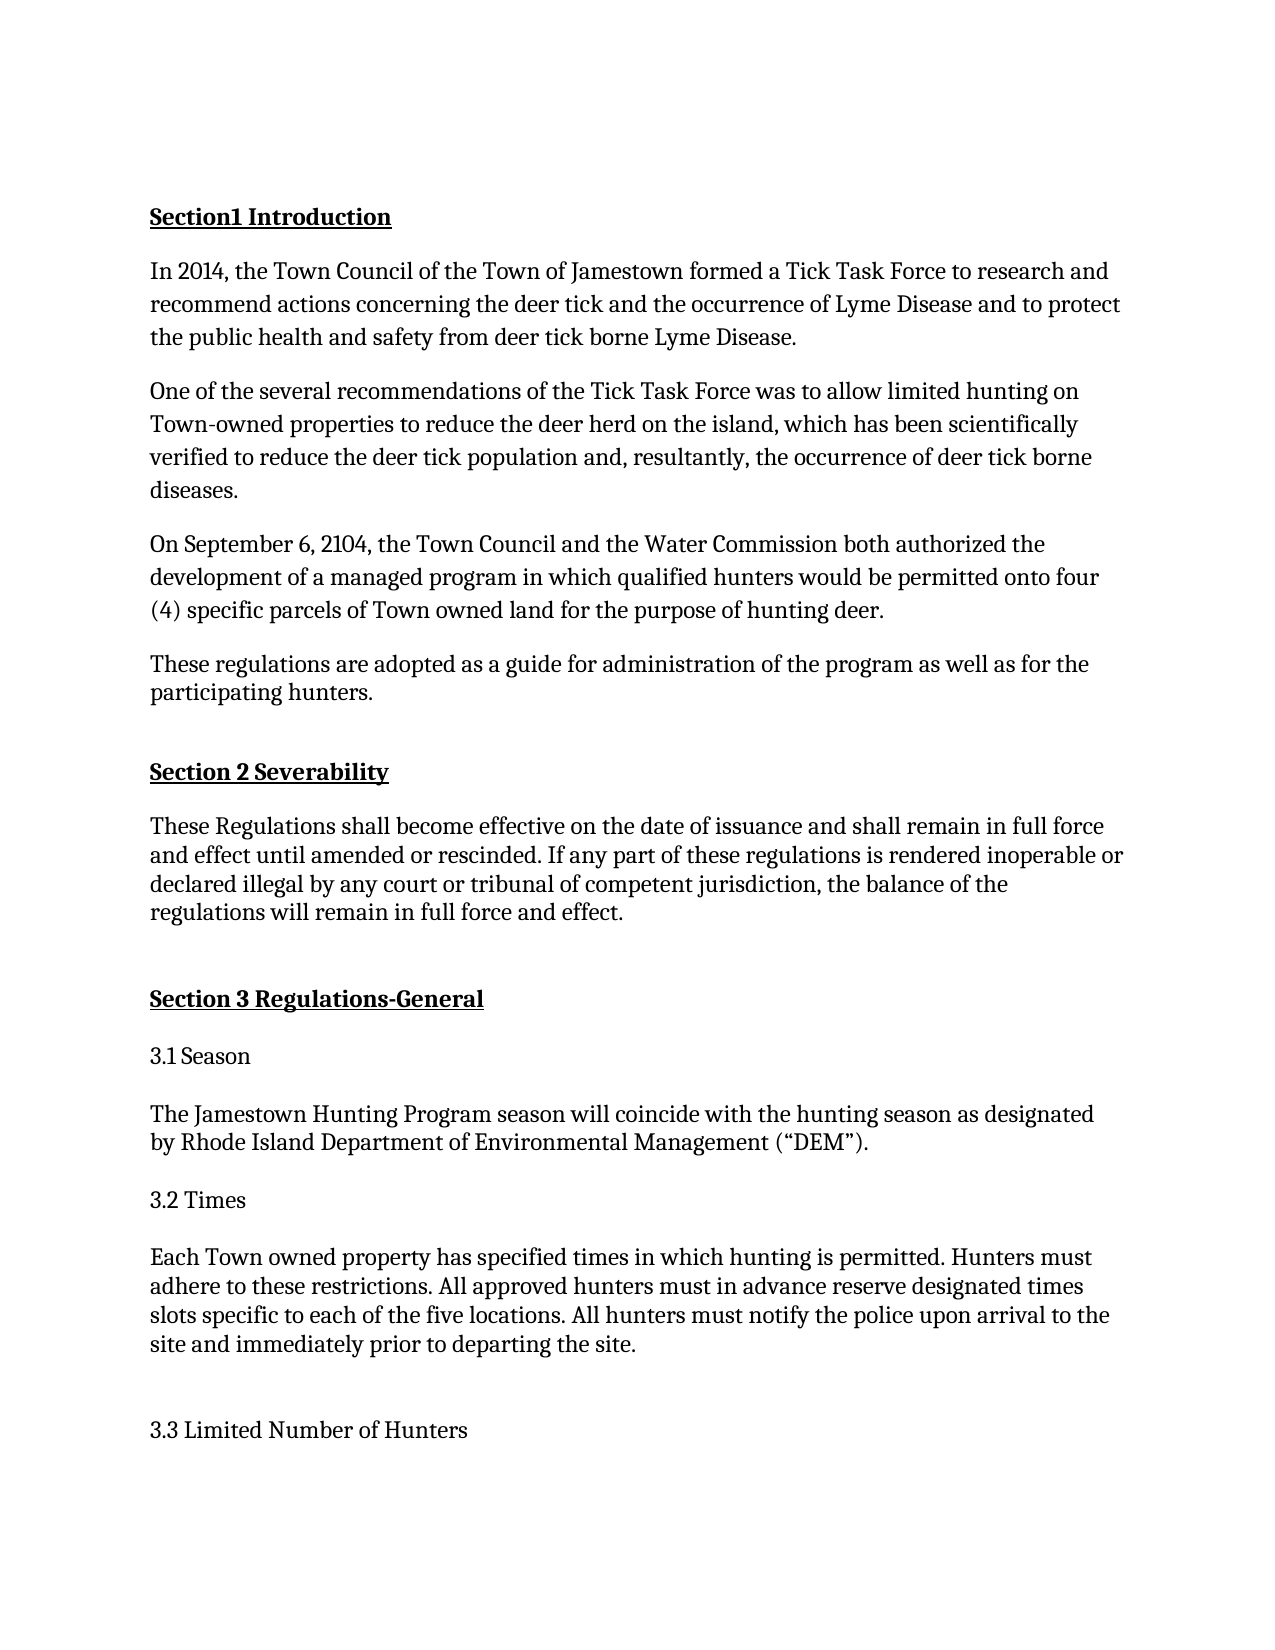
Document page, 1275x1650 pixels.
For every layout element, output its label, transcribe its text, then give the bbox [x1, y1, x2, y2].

text On September 6, 2104, the Town Council and the Water Commission both authorized the development of a managed program in which qualified hunters would be permitted onto four (4) specific parcels of Town owned land for the purpose of hunting deer. [150, 530, 1125, 624]
text Each Town owned property has specified times in which hunting is permitted. Hunters must adhere to these restrictions. All approved hunters must in advance reserve designated times slots specific to each of the five locations. All hunters must notify the police upon arrival to the site and immediately prior to departing the site. [150, 1243, 1125, 1358]
text These Regulations shall become effective on the date of issuance and shall remain in full force and effect until amended or rescinded. If any part of these regulations is rendered inoperable or declared illegal by any court or tribunal of competent jurisdiction, the balance of the regulations will remain in full force and effect. [150, 812, 1125, 927]
text Section 2 Severability [150, 758, 1125, 787]
text The Jamestown Hunting Program season will coincide with the hunting season as designated by Rhode Island Department of Environmental Management (“DEM”). [150, 1099, 1125, 1157]
text 3.2 Times [150, 1186, 1125, 1214]
text Section 3 Regulations-General [150, 984, 1125, 1013]
text 3.1 Season [150, 1042, 1125, 1071]
text Section1 Introduction [150, 203, 1125, 232]
text In 2014, the Town Council of the Town of Jamestown formed a Tick Task Force to research and recommend actions concerning the deer tick and the occurrence of Lyme Disease and to protect the public health and safety from deer tick borne Lyme Disease. [150, 257, 1125, 352]
text These regulations are adopted as a guide for administration of the program as well as for the participating hunters. [150, 649, 1125, 707]
text 3.3 Limited Number of Hunters [150, 1416, 1125, 1444]
text One of the several recommendations of the Tick Task Force was to allow limited hunting on Town-owned properties to reduce the deer herd on the island, which has been scientifically verified to reduce the deer tick population and, resultantly, the occurrence of deer tick borne diseases. [150, 377, 1125, 504]
